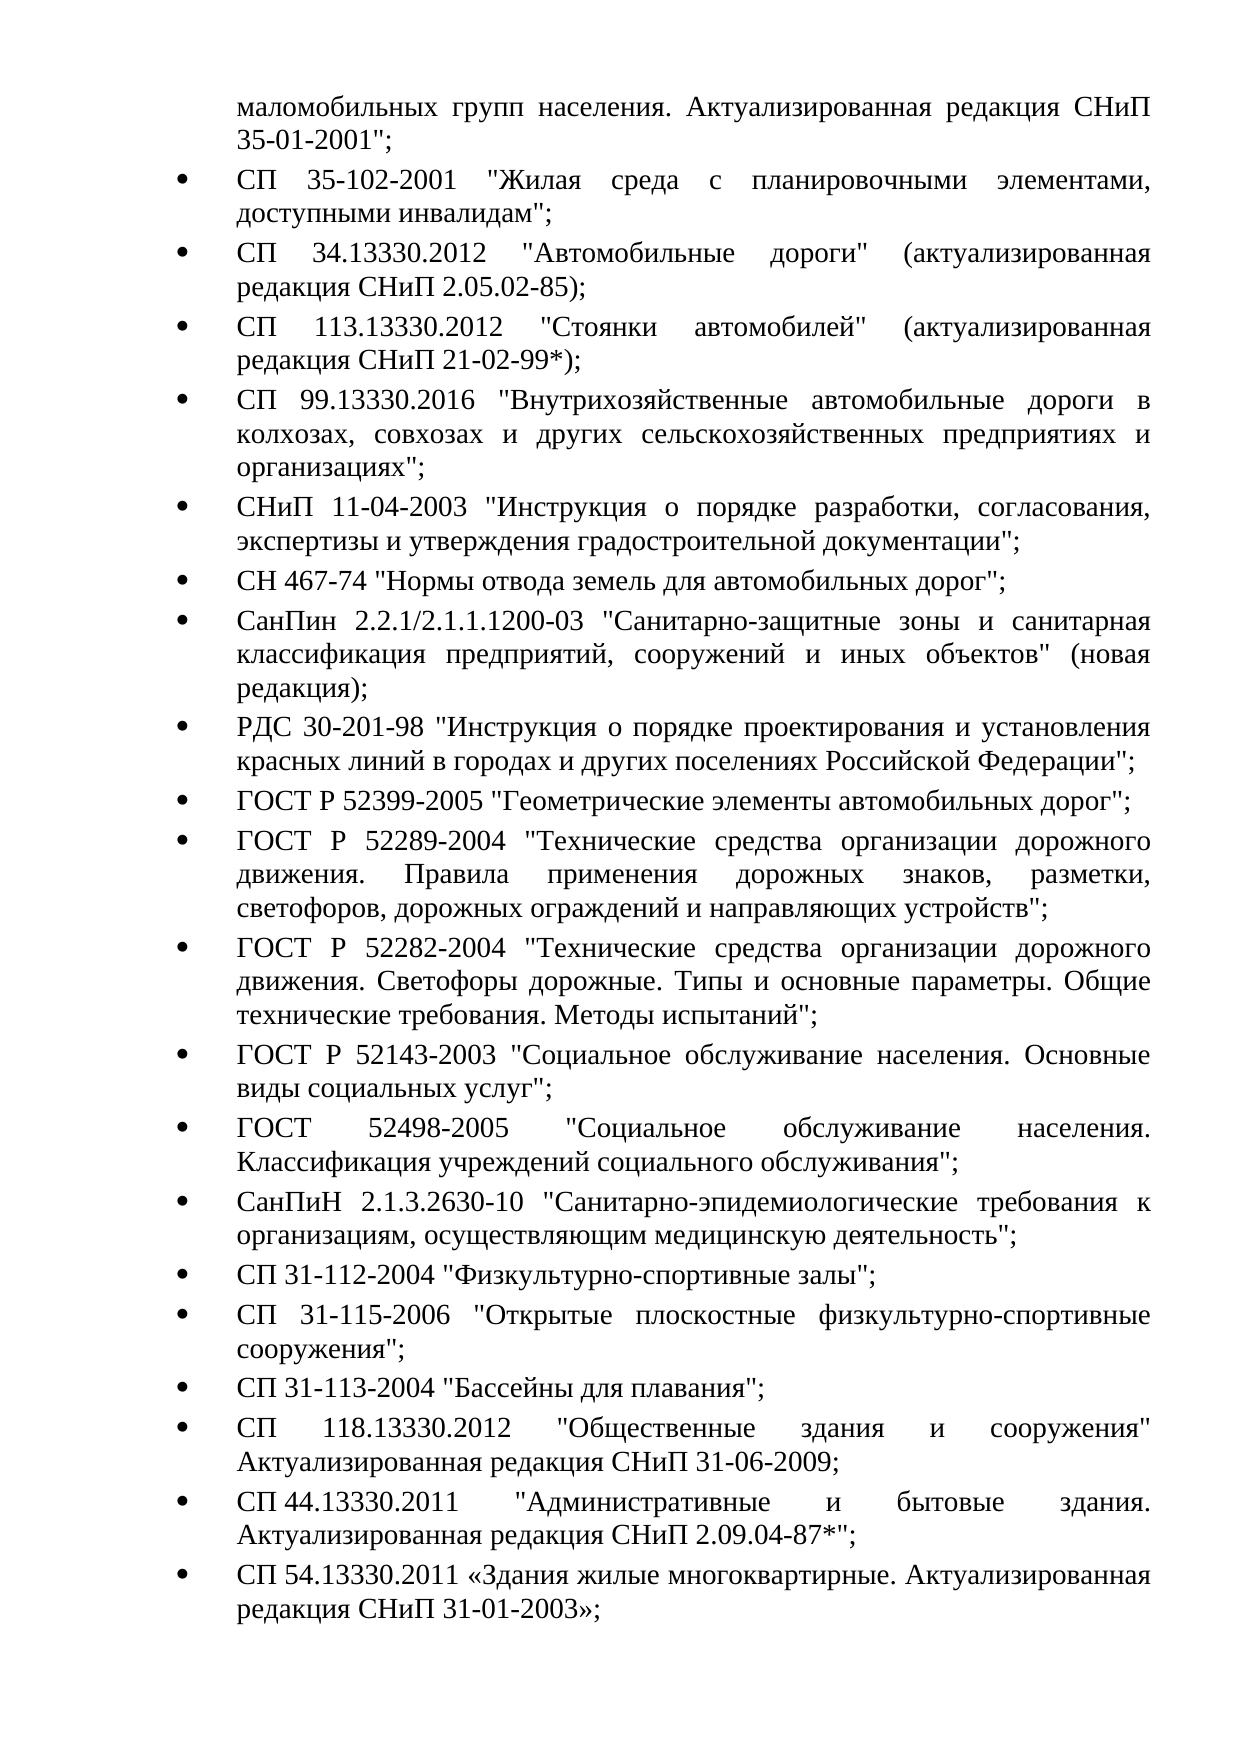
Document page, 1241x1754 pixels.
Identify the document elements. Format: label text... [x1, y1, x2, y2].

list РДС 30-201-98 "Инструкция о порядке проектирования и установления красных линий в городах и других поселениях Российской Федерации"; [177, 709, 1152, 777]
list СП 44.13330.2011 "Административные и бытовые здания. Актуализированная редакция СНиП 2.09.04-87*"; [177, 1484, 1152, 1551]
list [177, 89, 1152, 156]
list СанПин 2.2.1/2.1.1.1200-03 "Санитарно-защитные зоны и санитарная классификация предприятий, сооружений и иных объектов" (новая редакция); [177, 603, 1152, 703]
list ГОСТ 52498-2005 "Социальное обслуживание населения. Классификация учреждений социального обслуживания"; [177, 1110, 1152, 1177]
list СанПиН 2.1.3.2630-10 "Санитарно-эпидемиологические требования к организациям, осуществляющим медицинскую деятельность"; [177, 1184, 1152, 1251]
list ГОСТ Р 52282-2004 "Технические средства организации дорожного движения. Светофоры дорожные. Типы и основные параметры. Общие технические требования. Методы испытаний"; [177, 930, 1152, 1031]
list СП 99.13330.2016 "Внутрихозяйственные автомобильные дороги в колхозах, совхозах и других сельскохозяйственных предприятиях и организациях"; [177, 382, 1152, 483]
list СП 113.13330.2012 "Стоянки автомобилей" (актуализированная редакция СНиП 21-02-99*); [177, 309, 1152, 376]
list СП 31-113-2004 "Бассейны для плавания"; [177, 1371, 1152, 1404]
list СНиП 11-04-2003 "Инструкция о порядке разработки, согласования, экспертизы и утверждения градостроительной документации"; [177, 489, 1152, 556]
list ГОСТ Р 52143-2003 "Социальное обслуживание населения. Основные виды социальных услуг"; [177, 1037, 1152, 1104]
list СП 35-102-2001 "Жилая среда с планировочными элементами, доступными инвалидам"; [177, 162, 1152, 229]
list СП 31-115-2006 "Открытые плоскостные физкультурно-спортивные сооружения"; [177, 1297, 1152, 1364]
list СП 34.13330.2012 "Автомобильные дороги" (актуализированная редакция СНиП 2.05.02-85); [177, 235, 1152, 303]
list СП 54.13330.2011 «Здания жилые многоквартирные. Актуализированная редакция СНиП 31-01-2003»; [177, 1557, 1152, 1624]
list СП 31-112-2004 "Физкультурно-спортивные залы"; [177, 1257, 1152, 1291]
list СН 467-74 "Нормы отвода земель для автомобильных дорог"; [177, 563, 1152, 596]
list ГОСТ Р 52399-2005 "Геометрические элементы автомобильных дорог"; [177, 783, 1152, 817]
list ГОСТ Р 52289-2004 "Технические средства организации дорожного движения. Правила применения дорожных знаков, разметки, светофоров, дорожных ограждений и направляющих устройств"; [177, 823, 1152, 924]
list СП 118.13330.2012 "Общественные здания и сооружения" Актуализированная редакция СНиП 31-06-2009; [177, 1410, 1152, 1478]
